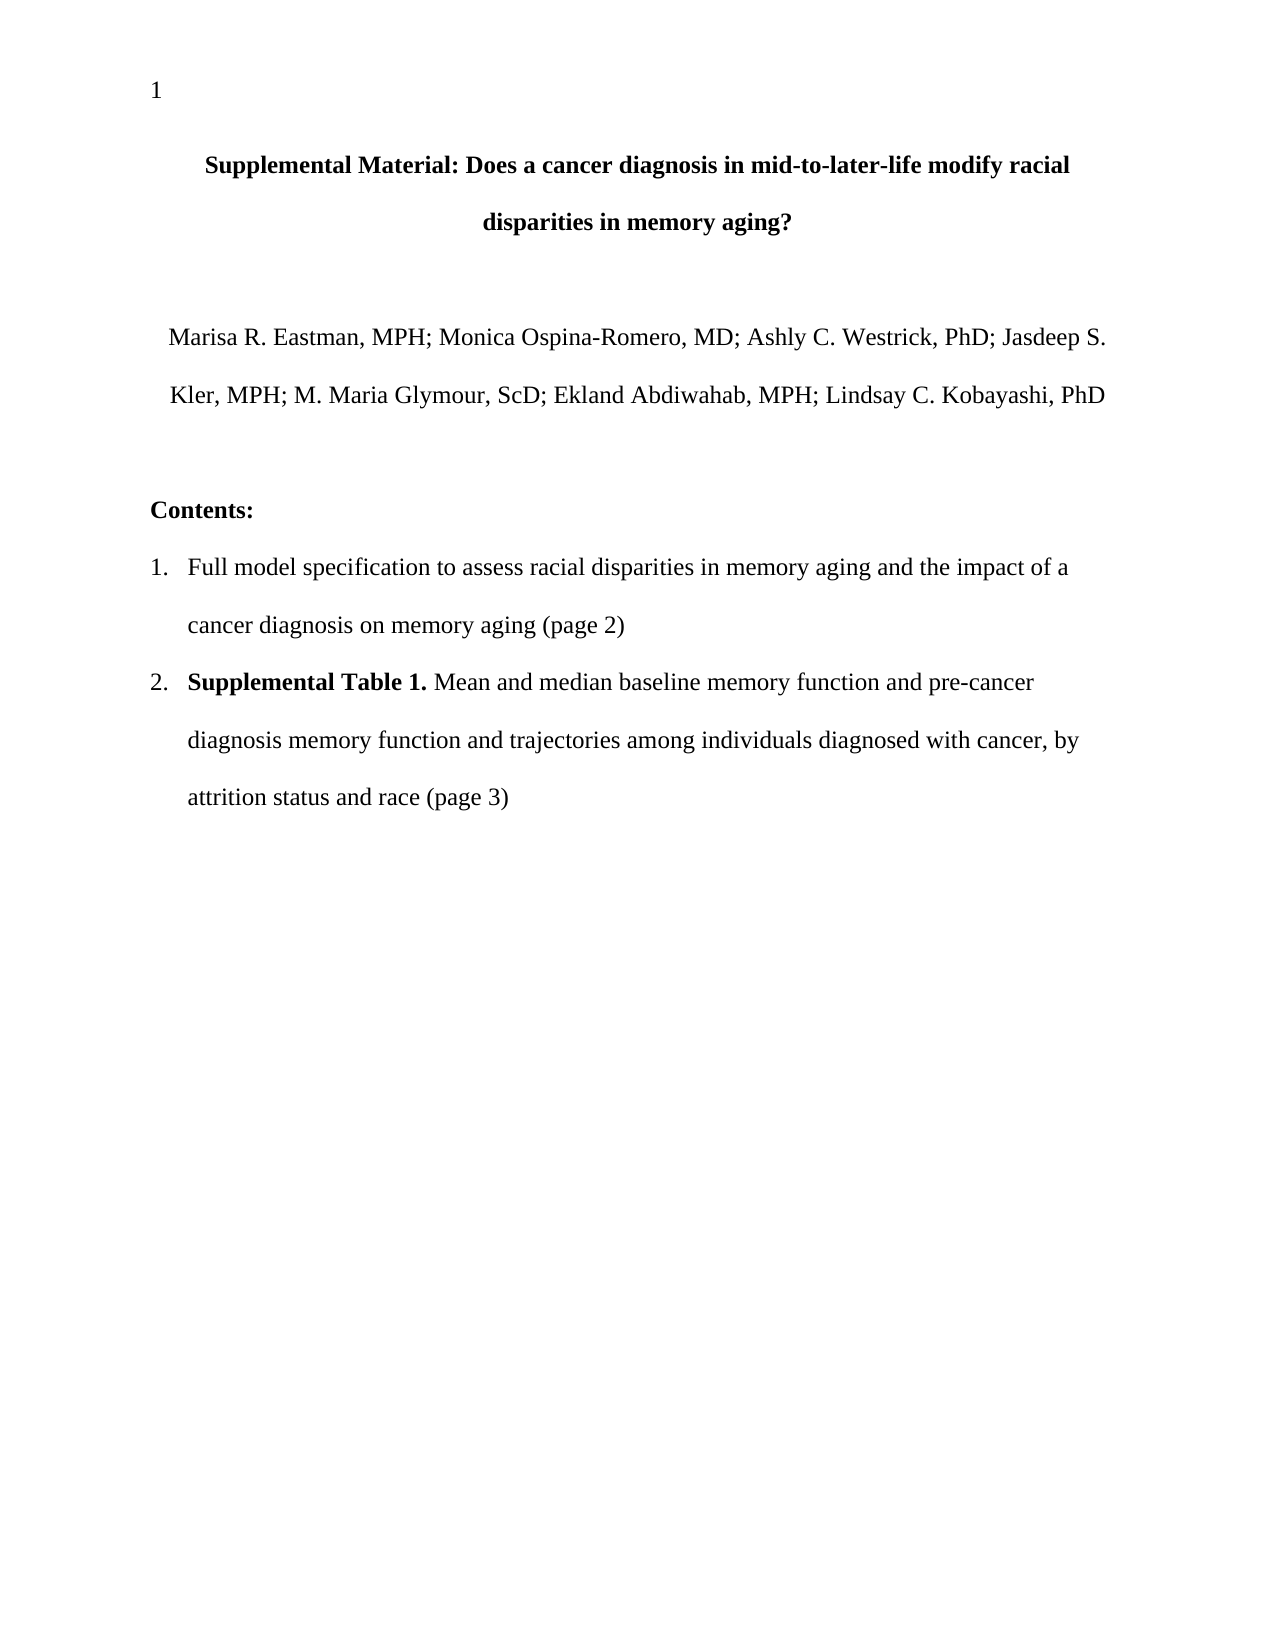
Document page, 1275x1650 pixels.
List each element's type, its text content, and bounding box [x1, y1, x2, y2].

list Supplemental Table 1. Mean and median baseline memory function and pre-cancer diagnosis memory function and trajectories among individuals diagnosed with cancer, by attrition status and race (page 3) [150, 667, 1125, 811]
text Contents: [150, 495, 1125, 524]
list Full model specification to assess racial disparities in memory aging and the impact of a cancer diagnosis on memory aging (page 2) [150, 552, 1125, 639]
text Supplemental Material: Does a cancer diagnosis in mid-to-later-life modify racial disparities in memory aging? [150, 150, 1125, 236]
text Marisa R. Eastman, MPH; Monica Ospina-Romero, MD; Ashly C. Westrick, PhD; Jasdeep S. Kler, MPH; M. Maria Glymour, ScD; Ekland Abdiwahab, MPH; Lindsay C. Kobayashi, PhD [150, 322, 1125, 409]
